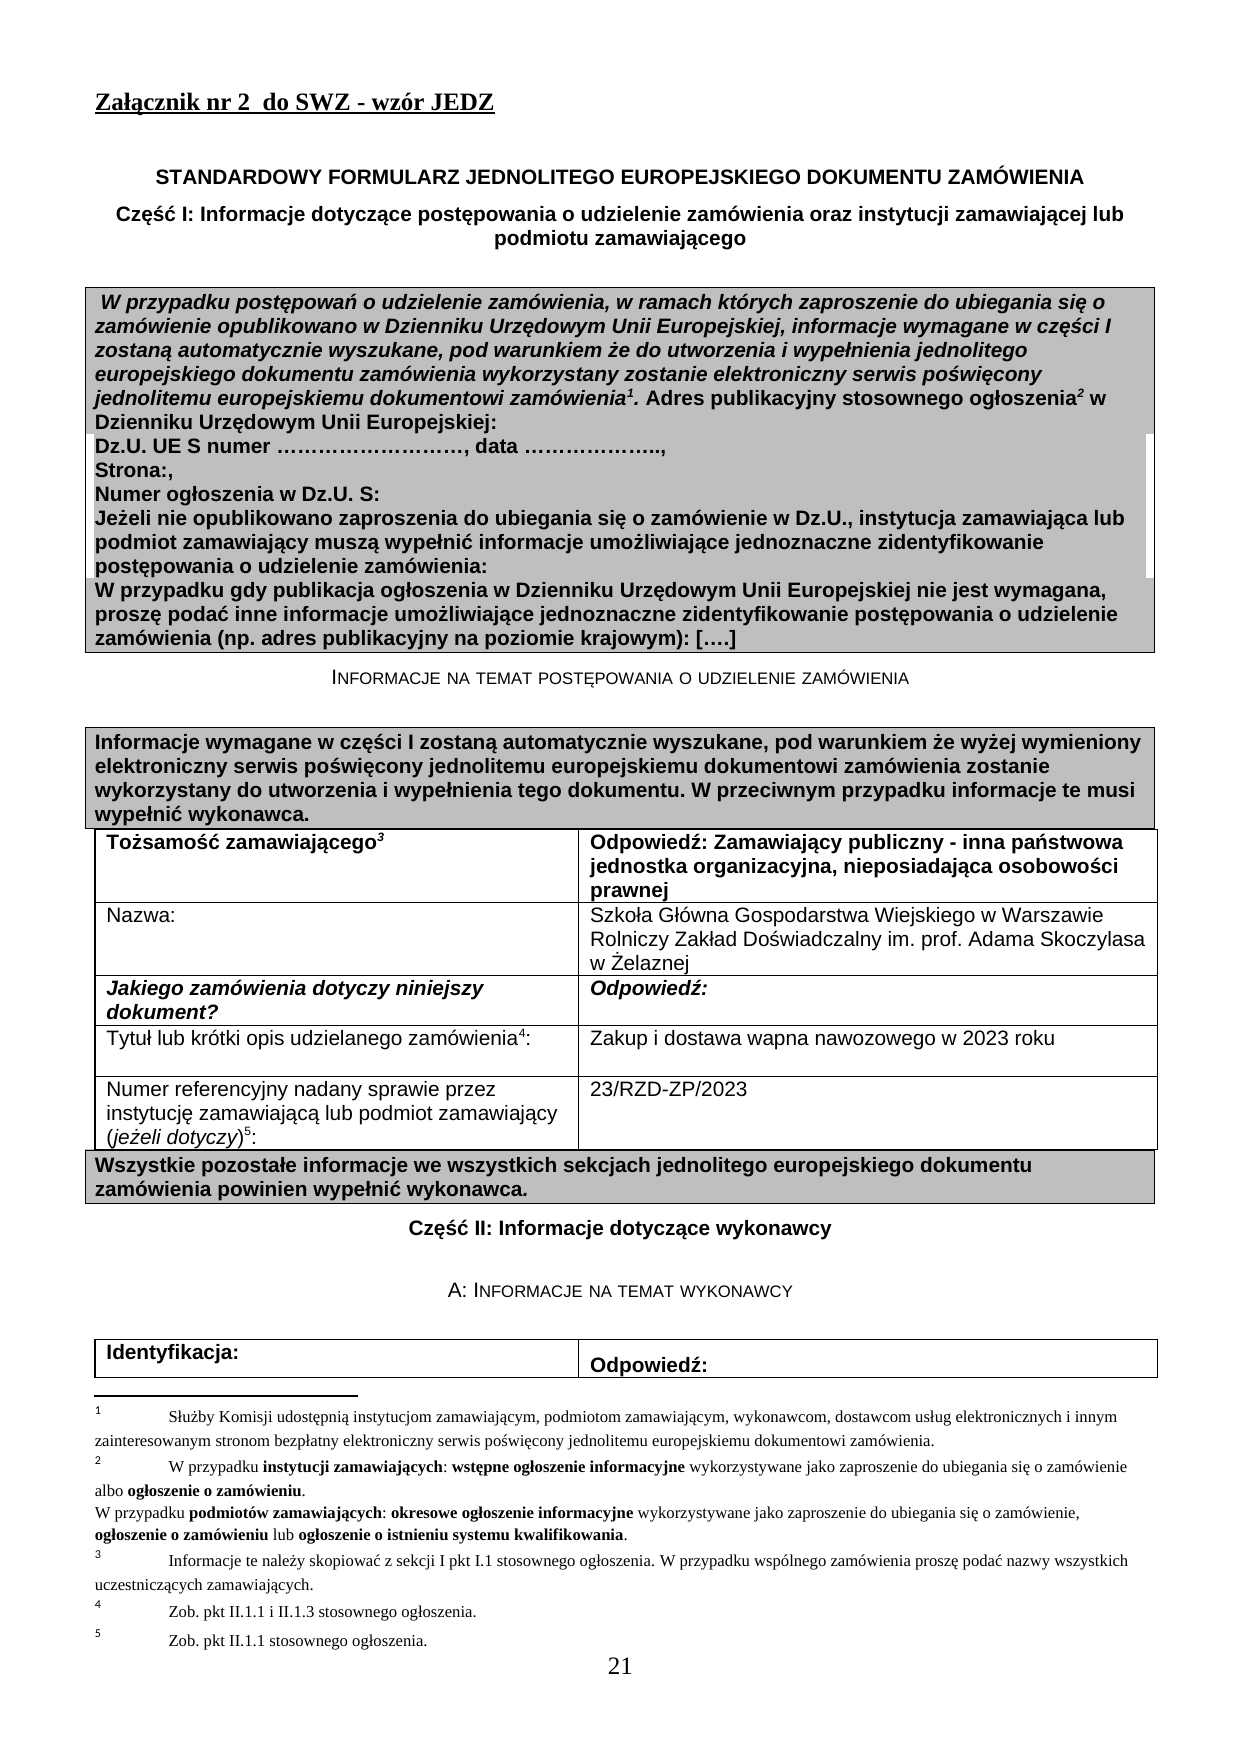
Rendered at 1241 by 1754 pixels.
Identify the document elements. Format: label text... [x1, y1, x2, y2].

table_header Odpowiedź: Zamawiający publiczny - inna państwowa jednostka organizacyjna, nieposiadająca osobowości prawnej [579, 830, 1157, 902]
table_header Identyfikacja: [96, 1340, 578, 1377]
text Dz.U. UE S numer ………………………, data ……………….., [94, 434, 1146, 458]
title Część I: Informacje dotyczące postępowania o udzielenie zamówienia oraz instytucji zamawiającej lub podmiotu zamawiającego [94, 202, 1146, 249]
text Załącznik nr 2 do SWZ - wzór JEDZ [94, 87, 1146, 116]
text Standardowy formularz jednolitego europejskiego dokumentu zamówienia [94, 165, 1146, 189]
text W przypadku gdy publikacja ogłoszenia w Dzienniku Urzędowym Unii Europejskiej nie jest wymagana, proszę podać inne informacje umożliwiające jednoznaczne zidentyfikowanie postępowania o udzielenie zamówienia (np. adres publikacyjny na poziomie krajowym): [….] [86, 574, 1154, 652]
table_cell Szkoła Główna Gospodarstwa Wiejskiego w Warszawie Rolniczy Zakład Doświadczalny im. prof. Adama Skoczylasa w Żelaznej [579, 903, 1157, 974]
text Strona:, [94, 458, 1146, 482]
text Informacje wymagane w części I zostaną automatycznie wyszukane, pod warunkiem że wyżej wymieniony elektroniczny serwis poświęcony jednolitemu europejskiemu dokumentowi zamówienia zostanie wykorzystany do utworzenia i wypełnienia tego dokumentu. W przeciwnym przypadku informacje te musi wypełnić wykonawca. [86, 728, 1154, 828]
table_cell Nazwa: [96, 903, 578, 974]
table_cell Zakup i dostawa wapna nawozowego w 2023 roku [579, 1026, 1157, 1076]
table_header Odpowiedź: [579, 1340, 1157, 1377]
table_cell Tytuł lub krótki opis udzielanego zamówienia: [96, 1026, 578, 1076]
text W przypadku postępowań o udzielenie zamówienia, w ramach których zaproszenie do ubiegania się o zamówienie opublikowano w Dzienniku Urzędowym Unii Europejskiej, informacje wymagane w części I zostaną automatycznie wyszukane, pod warunkiem że do utworzenia i wypełnienia jednolitego europejskiego dokumentu zamówienia wykorzystany zostanie elektroniczny serwis poświęcony jednolitemu europejskiemu dokumentowi zamówienia. Adres publikacyjny stosownego ogłoszenia w Dzienniku Urzędowym Unii Europejskiej: [86, 288, 1154, 434]
table_cell Numer referencyjny nadany sprawie przez instytucję zamawiającą lub podmiot zamawiający (jeżeli dotyczy): [96, 1077, 578, 1148]
text Numer ogłoszenia w Dz.U. S: [94, 482, 1146, 506]
text Wszystkie pozostałe informacje we wszystkich sekcjach jednolitego europejskiego dokumentu zamówienia powinien wypełnić wykonawca. [86, 1151, 1154, 1203]
title A: Informacje na temat wykonawcy [94, 1278, 1146, 1302]
table_header Tożsamość zamawiającego [96, 830, 578, 902]
text Jeżeli nie opublikowano zaproszenia do ubiegania się o zamówienie w Dz.U., instytucja zamawiająca lub podmiot zamawiający muszą wypełnić informacje umożliwiające jednoznaczne zidentyfikowanie postępowania o udzielenie zamówienia: [94, 506, 1146, 574]
title Informacje na temat postępowania o udzielenie zamówienia [94, 665, 1146, 689]
table_cell Odpowiedź: [579, 976, 1157, 1025]
table_cell Jakiego zamówienia dotyczy niniejszy dokument? [96, 976, 578, 1025]
table_cell 23/RZD-ZP/2023 [579, 1077, 1157, 1148]
title Część II: Informacje dotyczące wykonawcy [94, 1216, 1146, 1240]
